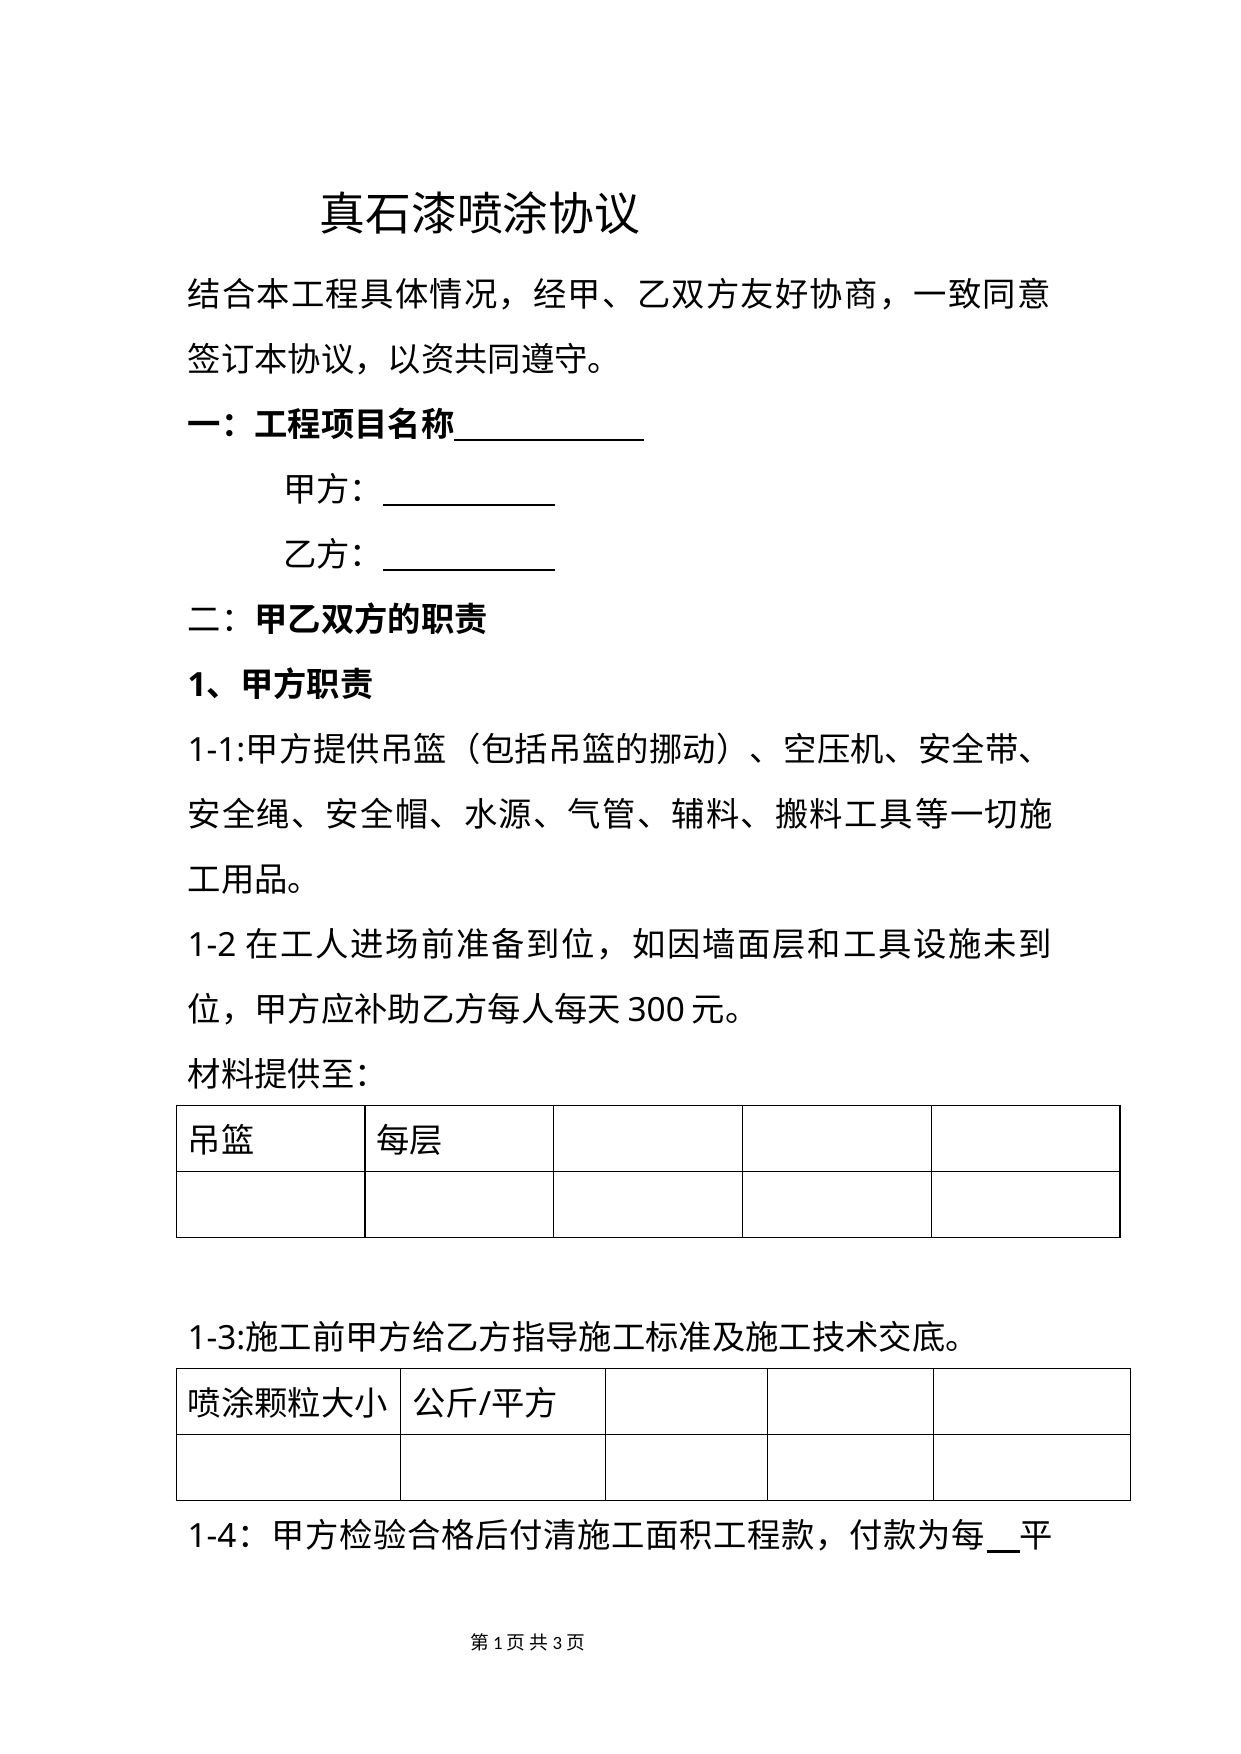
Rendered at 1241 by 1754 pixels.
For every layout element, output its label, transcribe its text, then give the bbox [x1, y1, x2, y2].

table_header 吊篮 [177, 1106, 364, 1171]
table_cell [177, 1172, 364, 1237]
text 真石漆喷涂协议 [187, 162, 1053, 259]
table_cell [768, 1435, 933, 1500]
text 材料提供至： [187, 1039, 1053, 1104]
table_cell [934, 1435, 1130, 1500]
table_cell [932, 1172, 1119, 1237]
text 二：甲乙双方的职责 [187, 584, 1053, 649]
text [187, 1501, 1053, 1566]
table_header [554, 1106, 742, 1171]
table_cell [366, 1172, 553, 1237]
table_header 公斤/平方 [401, 1369, 605, 1434]
table_header 每层 [366, 1106, 553, 1171]
table_cell [177, 1435, 400, 1500]
text 1-2在工人进场前准备到位，如因墙面层和工具设施未到位，甲方应补助乙方每人每天300元。 [187, 909, 1053, 1039]
text 乙方： [187, 519, 1053, 584]
text 1-3:施工前甲方给乙方指导施工标准及施工技术交底。 [187, 1303, 1053, 1368]
table_cell [743, 1172, 931, 1237]
table_header [932, 1106, 1119, 1171]
text 一：工程项目名称 [187, 389, 1053, 454]
text 甲方： [187, 454, 1053, 519]
text 1-1:甲方提供吊篮（包括吊篮的挪动）、空压机、安全带、安全绳、安全帽、水源、气管、辅料、搬料工具等一切施工用品。 [187, 714, 1053, 909]
table_header [606, 1369, 767, 1434]
table_header 喷涂颗粒大小 [177, 1369, 400, 1434]
table_header [743, 1106, 931, 1171]
table_cell [401, 1435, 605, 1500]
table_cell [554, 1172, 742, 1237]
table_header [768, 1369, 933, 1434]
table_header [934, 1369, 1130, 1434]
text 1、甲方职责 [187, 649, 1053, 714]
text 结合本工程具体情况，经甲、乙双方友好协商，一致同意签订本协议，以资共同遵守。 [187, 259, 1053, 389]
table_cell [606, 1435, 767, 1500]
